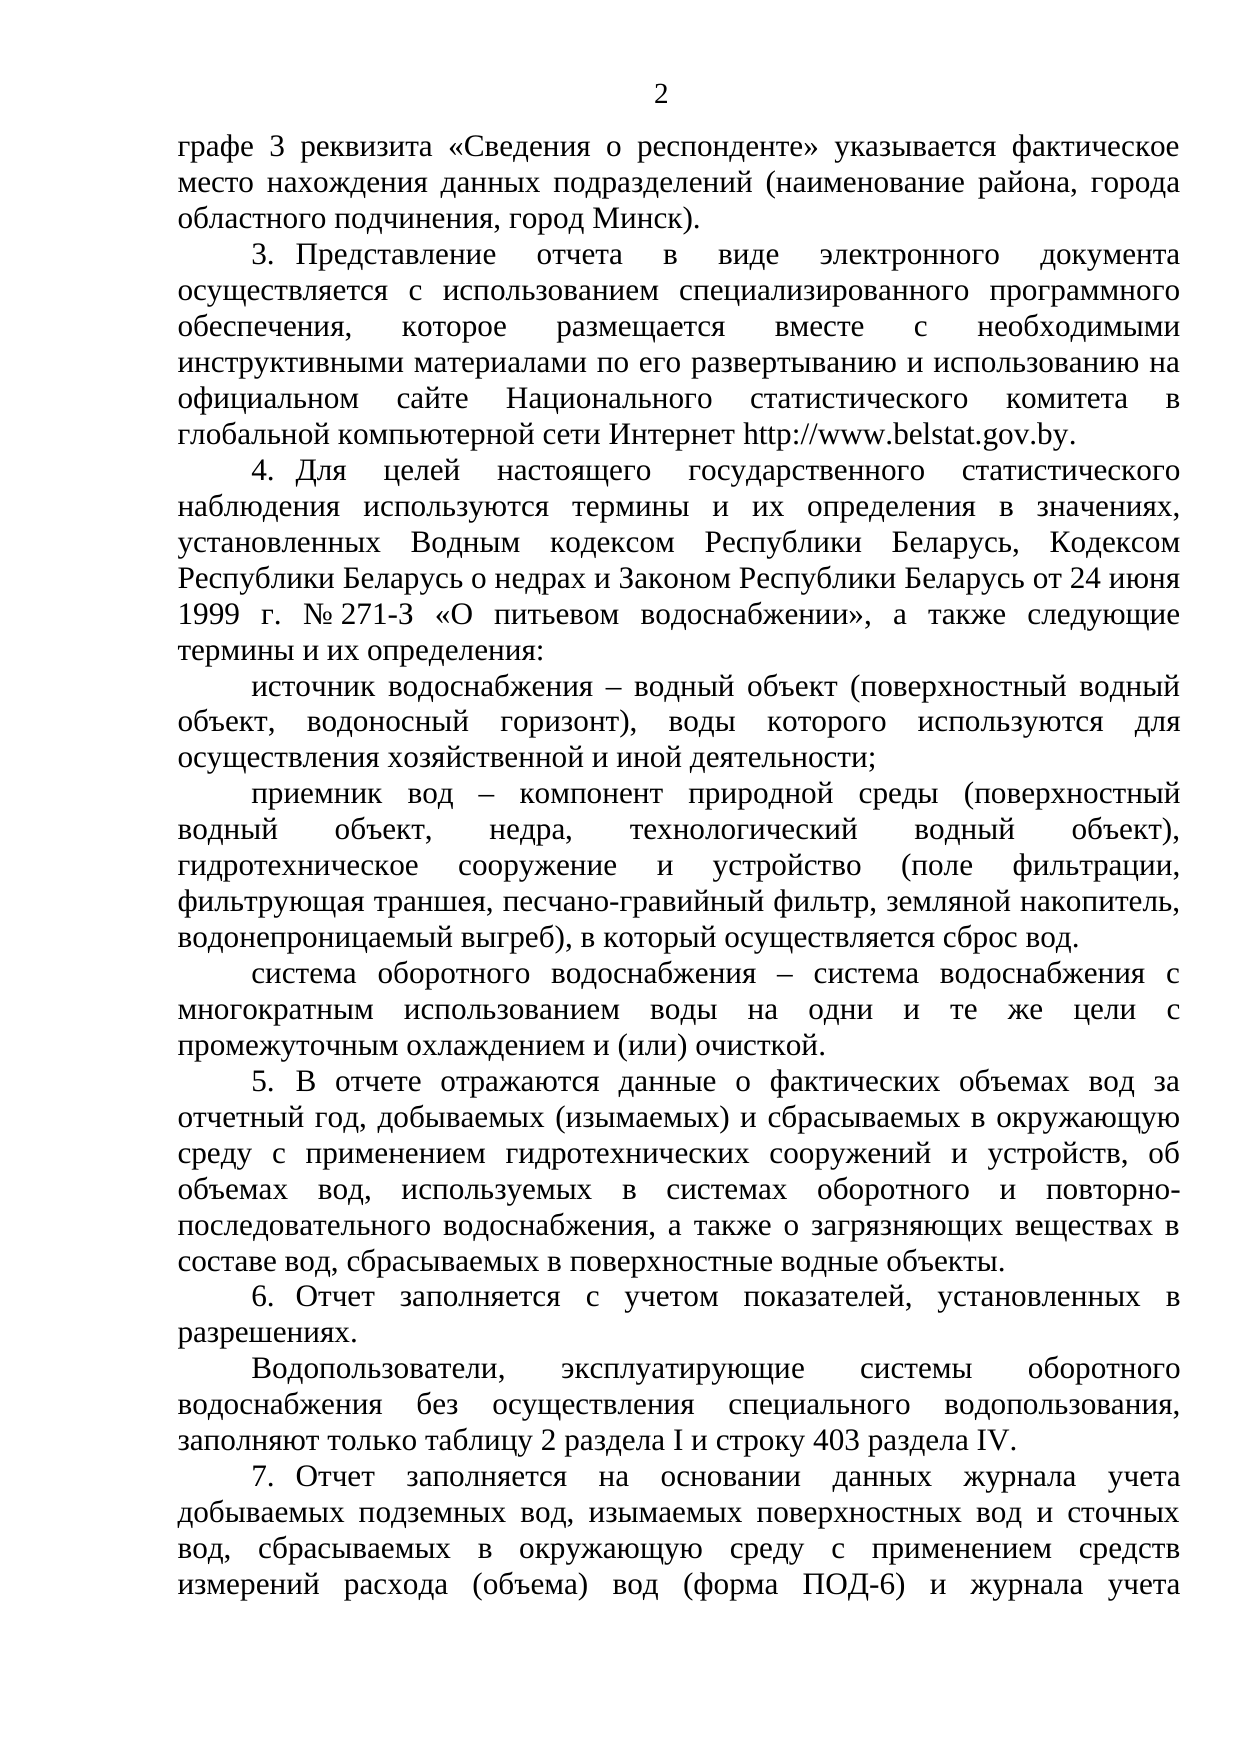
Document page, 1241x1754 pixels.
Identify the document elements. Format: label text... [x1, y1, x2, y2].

list Представление отчета в виде электронного документа осуществляется с использованием специализированного программного обеспечения, которое размещается вместе с необходимыми инструктивными материалами по его развертыванию и использованию на официальном сайте Национального статистического комитета в глобальной компьютерной сети Интернет http://www.belstat.gov.by. [177, 236, 1181, 451]
text источник водоснабжения – водный объект (поверхностный водный объект, водоносный горизонт), воды которого используются для осуществления хозяйственной и иной деятельности; [177, 667, 1181, 774]
text система оборотного водоснабжения – система водоснабжения с многократным использованием воды на одни и те же цели с промежуточным охлаждением и (или) очисткой. [177, 954, 1181, 1062]
list В отчете отражаются данные о фактических объемах вод за отчетный год, добываемых (изымаемых) и сбрасываемых в окружающую среду с применением гидротехнических сооружений и устройств, об объемах вод, используемых в системах оборотного и повторно-последовательного водоснабжения, а также о загрязняющих веществах в составе вод, сбрасываемых в поверхностные водные объекты. [177, 1062, 1181, 1278]
text Водопользователи, эксплуатирующие системы оборотного водоснабжения без осуществления специального водопользования, заполняют только таблицу 2 раздела I и строку 403 раздела IV. [177, 1349, 1181, 1457]
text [177, 128, 1181, 236]
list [177, 1457, 1181, 1601]
list Для целей настоящего государственного статистического наблюдения используются термины и их определения в значениях, установленных Водным кодексом Республики Беларусь, Кодексом Республики Беларусь о недрах и Законом Республики Беларусь от 24 июня 1999 г. № 271-З «О питьевом водоснабжении», а также следующие термины и их определения: [177, 451, 1181, 667]
list Отчет заполняется с учетом показателей, установленных в разрешениях. [177, 1278, 1181, 1349]
text приемник вод – компонент природной среды (поверхностный водный объект, недра, технологический водный объект), гидротехническое сооружение и устройство (поле фильтрации, фильтрующая траншея, песчано-гравийный фильтр, земляной накопитель, водонепроницаемый выгреб), в который осуществляется сброс вод. [177, 774, 1181, 954]
